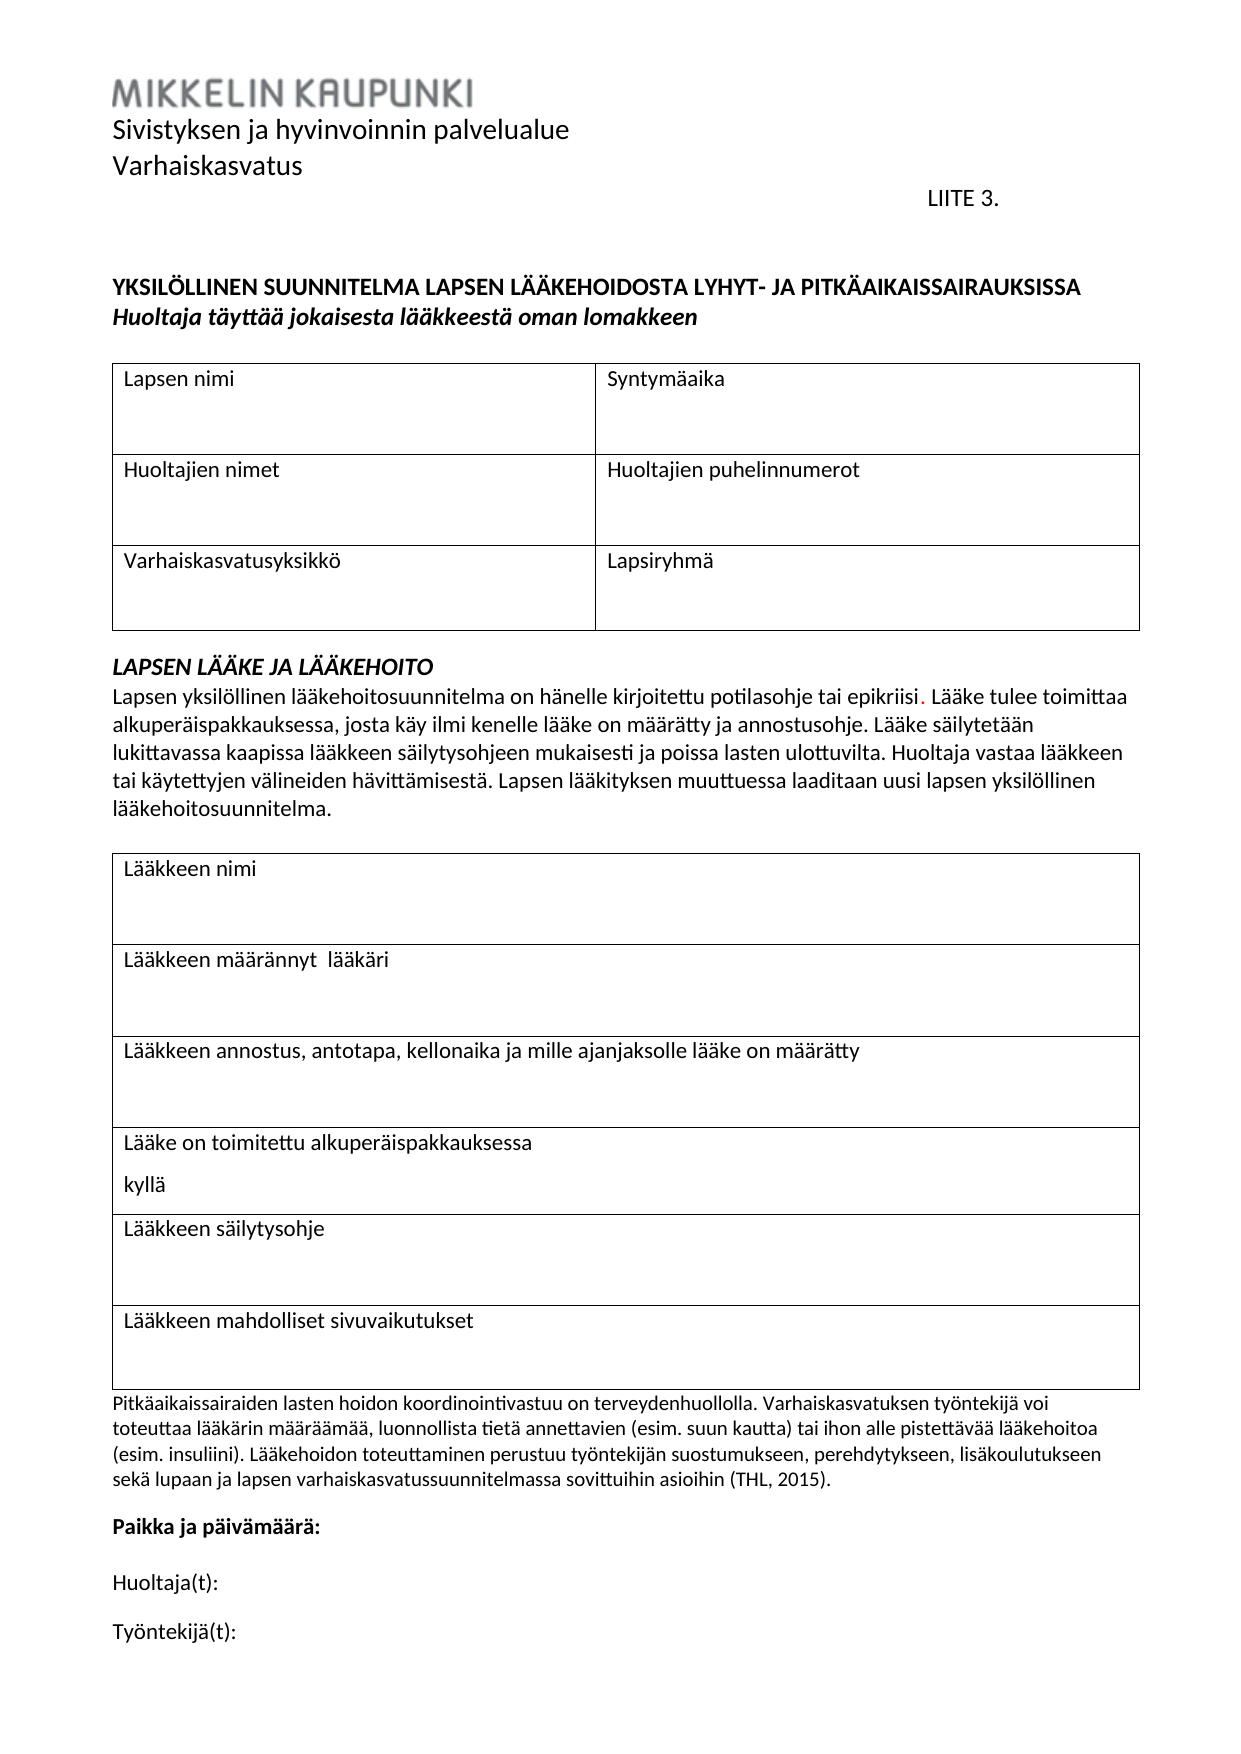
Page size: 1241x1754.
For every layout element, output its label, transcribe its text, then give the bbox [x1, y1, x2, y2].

table_header Lääkkeen nimi [113, 854, 1139, 944]
table_cell Lääke on toimitettu alkuperäispakkauksessa kyllä [113, 1128, 1139, 1213]
text Työntekijä(t): [112, 1617, 1128, 1645]
text LIITE 3. [112, 183, 1128, 213]
table_header Syntymäaika [596, 364, 1139, 454]
table_header Lapsen nimi [113, 364, 595, 454]
table_cell Lääkkeen mahdolliset sivuvaikutukset [113, 1306, 1139, 1389]
table_cell Lääkkeen annostus, antotapa, kellonaika ja mille ajanjaksolle lääke on määrätty [113, 1037, 1139, 1127]
text YKSILÖLLINEN SUUNNITELMA LAPSEN LÄÄKEHOIDOSTA LYHYT- JA PITKÄAIKAISSAIRAUKSISSA Huoltaja täyttää jokaisesta lääkkeestä oman lomakkeen [112, 271, 1128, 363]
table_cell Lääkkeen säilytysohje [113, 1215, 1139, 1305]
text LAPSEN LÄÄKE JA LÄÄKEHOITO Lapsen yksilöllinen lääkehoitosuunnitelma on hänelle kirjoitettu potilasohje tai epikriisi. Lääke tulee toimittaa alkuperäispakkauksessa, josta käy ilmi kenelle lääke on määrätty ja annostusohje. Lääke säilytetään lukittavassa kaapissa lääkkeen säilytysohjeen mukaisesti ja poissa lasten ulottuvilta. Huoltaja vastaa lääkkeen tai käytettyjen välineiden hävittämisestä. Lapsen lääkityksen muuttuessa laaditaan uusi lapsen yksilöllinen lääkehoitosuunnitelma. [112, 651, 1128, 853]
table_cell Huoltajien puhelinnumerot [596, 455, 1139, 545]
table_cell Huoltajien nimet [113, 455, 595, 545]
picture [112, 73, 485, 112]
table_cell Varhaiskasvatusyksikkö [113, 546, 595, 629]
text Paikka ja päivämäärä: Huoltaja(t): [112, 1512, 1128, 1596]
text Pitkäaikaissairaiden lasten hoidon koordinointivastuu on terveydenhuollolla. Varhaiskasvatuksen työntekijä voi toteuttaa lääkärin määräämää, luonnollista tietä annettavien (esim. suun kautta) tai ihon alle pistettävää lääkehoitoa (esim. insuliini). Lääkehoidon toteuttaminen perustuu työntekijän suostumukseen, perehdytykseen, lisäkoulutukseen sekä lupaan ja lapsen varhaiskasvatussuunnitelmassa sovittuihin asioihin (THL, 2015). [112, 1390, 1128, 1492]
table_cell Lapsiryhmä [596, 546, 1139, 629]
table_cell Lääkkeen määrännyt lääkäri [113, 945, 1139, 1036]
